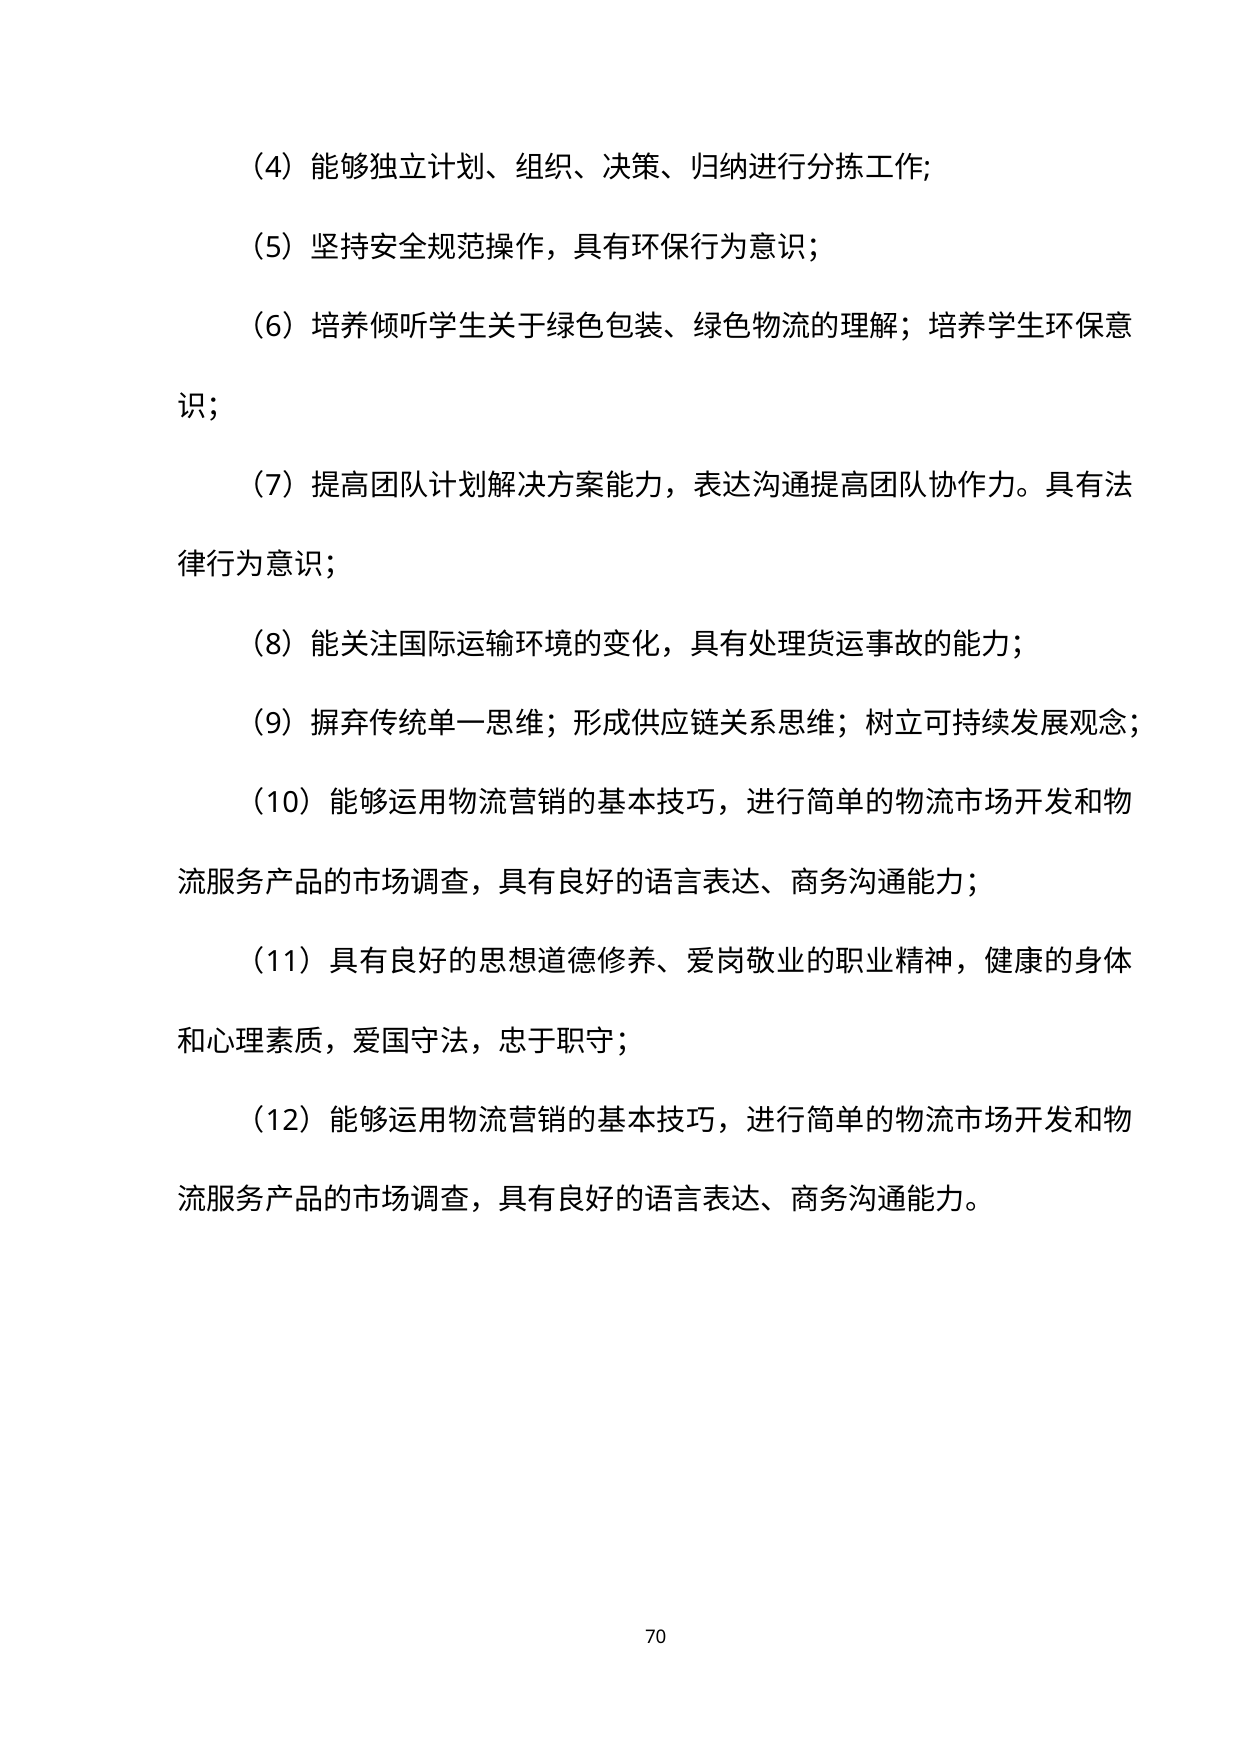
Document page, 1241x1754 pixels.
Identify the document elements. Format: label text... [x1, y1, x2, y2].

text （9）摒弃传统单一思维；形成供应链关系思维；树立可持续发展观念； [177, 681, 1134, 761]
text （5）坚持安全规范操作，具有环保行为意识； [177, 205, 1134, 284]
text （11）具有良好的思想道德修养、爱岗敬业的职业精神，健康的身体和心理素质，爱国守法，忠于职守； [177, 919, 1134, 1078]
text （6）培养倾听学生关于绿色包装、绿色物流的理解；培养学生环保意识； [177, 284, 1134, 443]
text （12）能够运用物流营销的基本技巧，进行简单的物流市场开发和物流服务产品的市场调查，具有良好的语言表达、商务沟通能力。 [177, 1078, 1134, 1237]
text （7）提高团队计划解决方案能力，表达沟通提高团队协作力。具有法律行为意识； [177, 443, 1134, 602]
text （10）能够运用物流营销的基本技巧，进行简单的物流市场开发和物流服务产品的市场调查，具有良好的语言表达、商务沟通能力； [177, 761, 1134, 919]
text （4）能够独立计划、组织、决策、归纳进行分拣工作; [177, 126, 1134, 205]
text （8）能关注国际运输环境的变化，具有处理货运事故的能力； [177, 602, 1134, 681]
